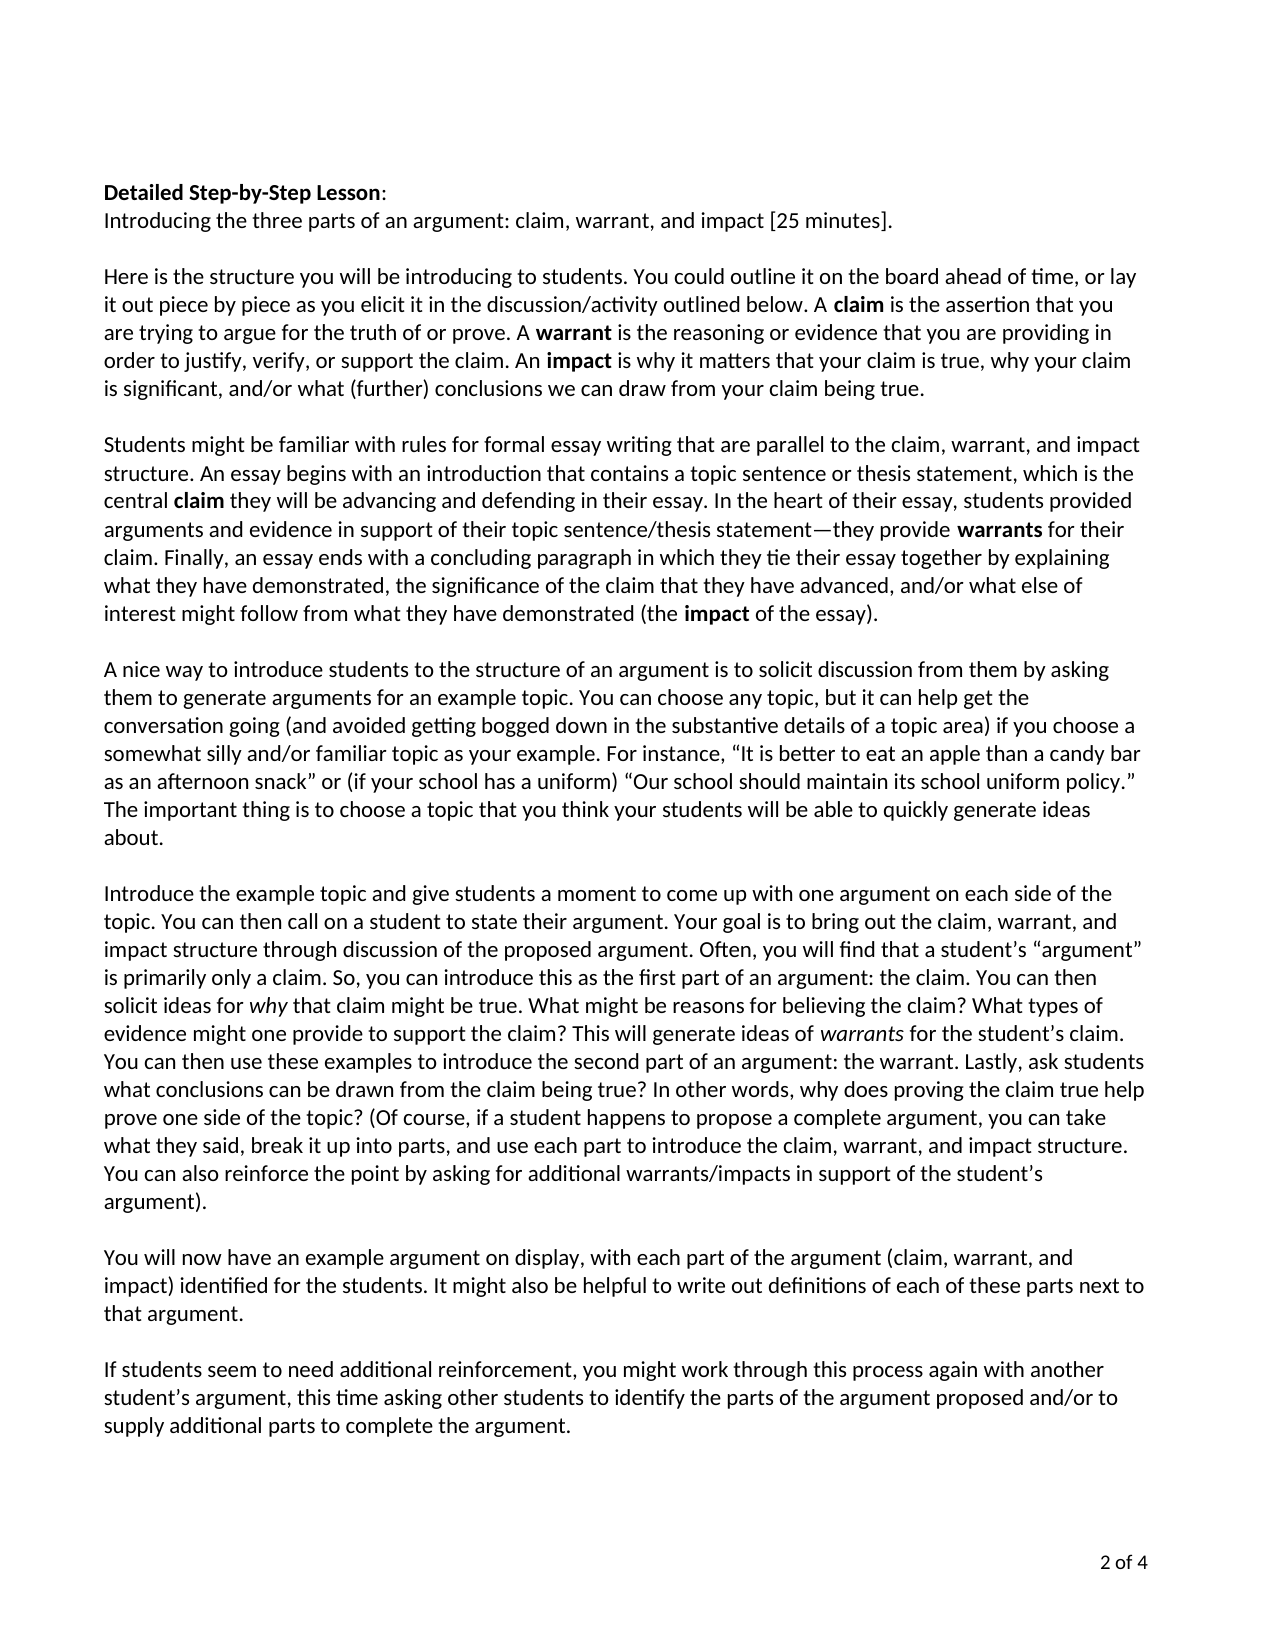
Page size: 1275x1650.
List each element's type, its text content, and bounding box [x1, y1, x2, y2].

text Introduce the example topic and give students a moment to come up with one argument on each side of the topic. You can then call on a student to state their argument. Your goal is to bring out the claim, warrant, and impact structure through discussion of the proposed argument. Often, you will find that a student’s “argument” is primarily only a claim. So, you can introduce this as the first part of an argument: the claim. You can then solicit ideas for why that claim might be true. What might be reasons for believing the claim? What types of evidence might one provide to support the claim? This will generate ideas of warrants for the student’s claim. You can then use these examples to introduce the second part of an argument: the warrant. Lastly, ask students what conclusions can be drawn from the claim being true? In other words, why does proving the claim true help prove one side of the topic? (Of course, if a student happens to propose a complete argument, you can take what they said, break it up into parts, and use each part to introduce the claim, warrant, and impact structure. You can also reinforce the point by asking for additional warrants/impacts in support of the student’s argument). [103, 879, 1147, 1215]
text If students seem to need additional reinforcement, you might work through this process again with another student’s argument, this time asking other students to identify the parts of the argument proposed and/or to supply additional parts to complete the argument. [103, 1355, 1147, 1439]
text Here is the structure you will be introducing to students. You could outline it on the board ahead of time, or lay it out piece by piece as you elicit it in the discussion/activity outlined below. A claim is the assertion that you are trying to argue for the truth of or prove. A warrant is the reasoning or evidence that you are providing in order to justify, verify, or support the claim. An impact is why it matters that your claim is true, why your claim is significant, and/or what (further) conclusions we can draw from your claim being true. [103, 262, 1147, 403]
text Introducing the three parts of an argument: claim, warrant, and impact [25 minutes]. [103, 206, 1147, 234]
text Detailed Step-by-Step Lesson: [103, 178, 1147, 206]
text Students might be familiar with rules for formal essay writing that are parallel to the claim, warrant, and impact structure. An essay begins with an introduction that contains a topic sentence or thesis statement, which is the central claim they will be advancing and defending in their essay. In the heart of their essay, students provided arguments and evidence in support of their topic sentence/thesis statement—they provide warrants for their claim. Finally, an essay ends with a concluding paragraph in which they tie their essay together by explaining what they have demonstrated, the significance of the claim that they have advanced, and/or what else of interest might follow from what they have demonstrated (the impact of the essay). [103, 431, 1147, 627]
text A nice way to introduce students to the structure of an argument is to solicit discussion from them by asking them to generate arguments for an example topic. You can choose any topic, but it can help get the conversation going (and avoided getting bogged down in the substantive details of a topic area) if you choose a somewhat silly and/or familiar topic as your example. For instance, “It is better to eat an apple than a candy bar as an afternoon snack” or (if your school has a uniform) “Our school should maintain its school uniform policy.” The important thing is to choose a topic that you think your students will be able to quickly generate ideas about. [103, 655, 1147, 851]
text You will now have an example argument on display, with each part of the argument (claim, warrant, and impact) identified for the students. It might also be helpful to write out definitions of each of these parts next to that argument. [103, 1243, 1147, 1327]
